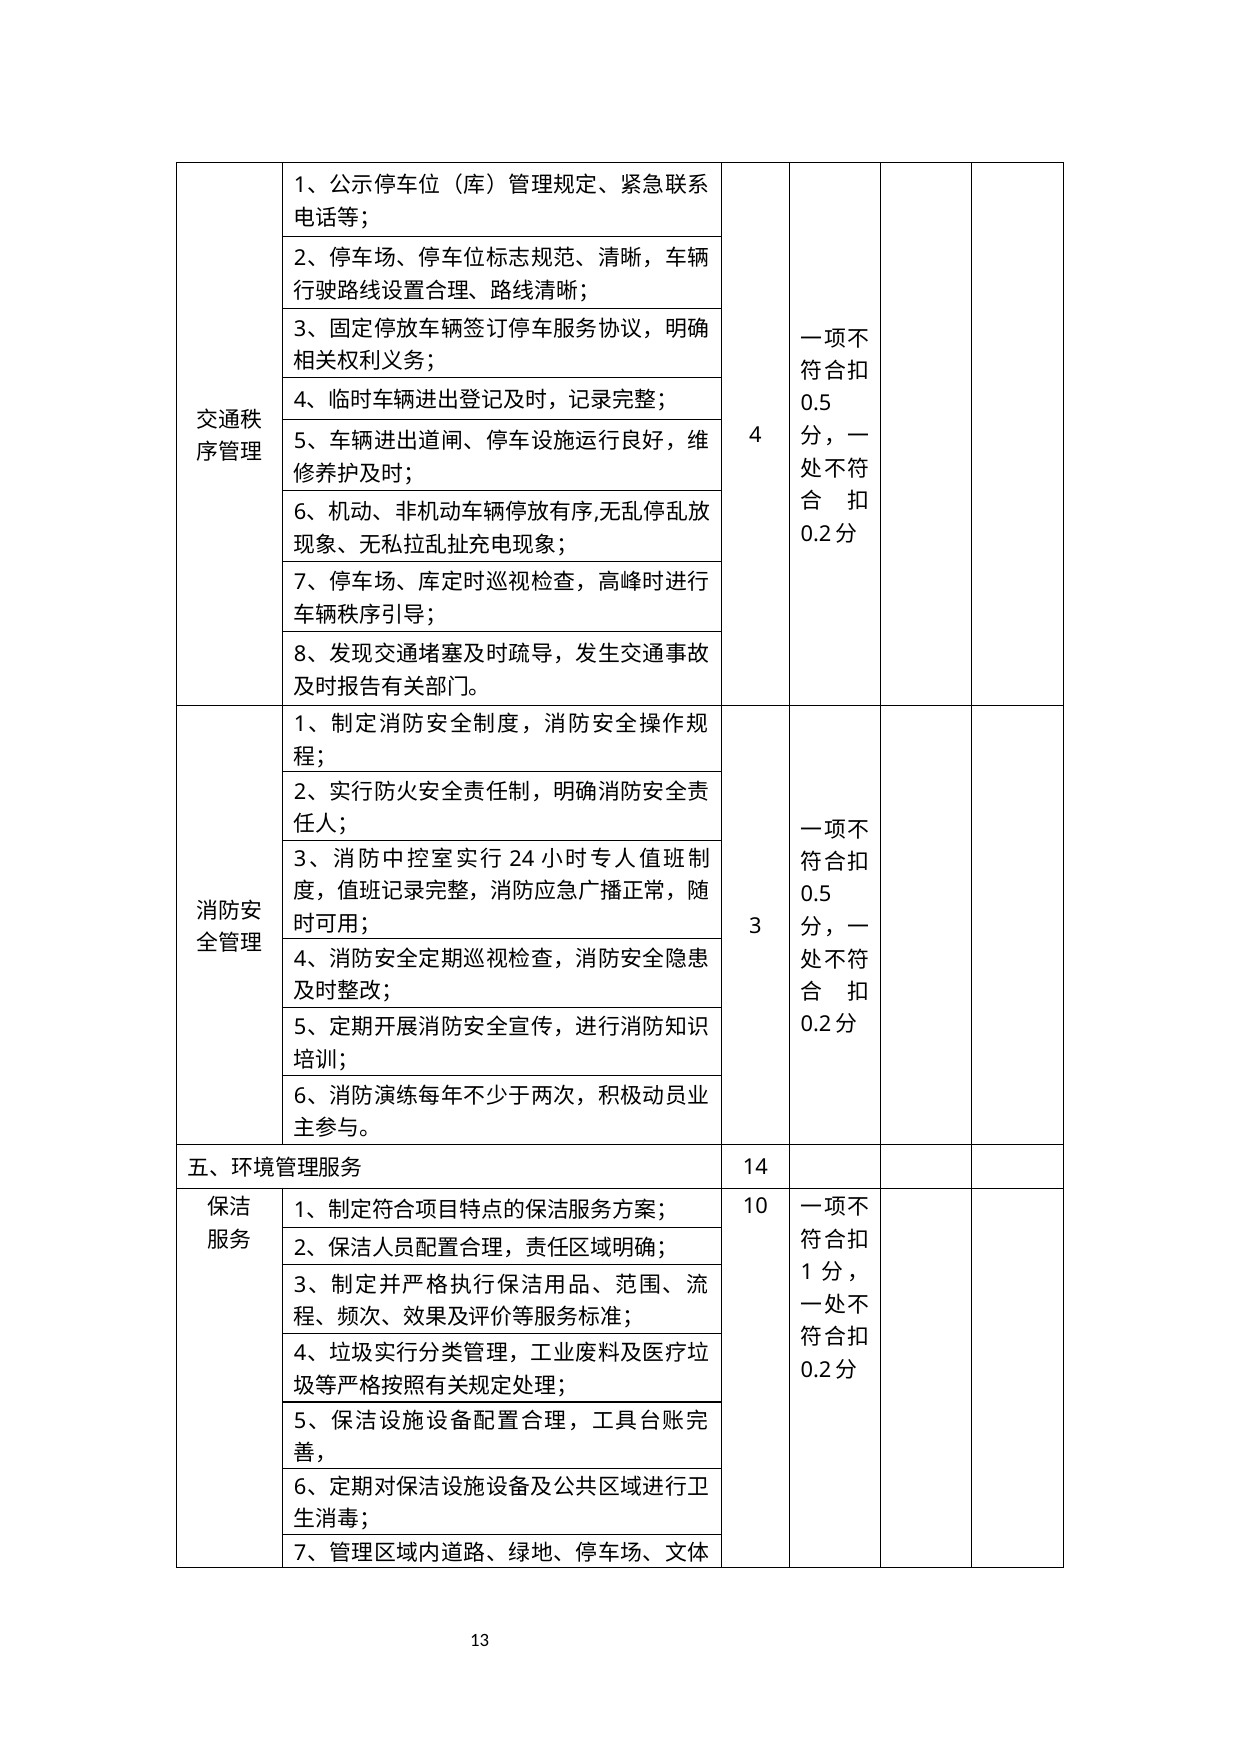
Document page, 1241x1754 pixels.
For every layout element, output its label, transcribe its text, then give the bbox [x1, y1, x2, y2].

table_cell 交通秩序管理 [177, 163, 282, 705]
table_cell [283, 1535, 721, 1567]
table_cell 4、消防安全定期巡视检查，消防安全隐患及时整改； [283, 939, 721, 1007]
table_cell 3、消防中控室实行24小时专人值班制度，值班记录完整，消防应急广播正常，随时可用； [283, 841, 721, 938]
table_cell [881, 706, 971, 1144]
table_cell 2、保洁人员配置合理，责任区域明确； [283, 1228, 721, 1264]
table_cell [881, 1189, 971, 1567]
table_cell 3 [722, 706, 789, 1144]
table_cell [972, 1145, 1063, 1188]
table_cell [881, 1145, 971, 1188]
table_cell [881, 163, 971, 705]
table_cell 一项不符合扣0.5分，一处不符合扣0.2分 [790, 163, 880, 705]
table_cell 10 [722, 1189, 789, 1567]
table_cell 4、垃圾实行分类管理，工业废料及医疗垃圾等严格按照有关规定处理； [283, 1334, 721, 1401]
table_cell 1、公示停车位（库）管理规定、紧急联系电话等； [283, 163, 721, 236]
table_cell 消防安全管理 [177, 706, 282, 1144]
table_cell 4、临时车辆进出登记及时，记录完整； [283, 378, 721, 419]
table_cell 5、保洁设施设备配置合理，工具台账完善， [283, 1403, 721, 1467]
table_cell 一项不符合扣0.5分，一处不符合扣0.2分 [790, 706, 880, 1144]
table_cell 1、制定消防安全制度，消防安全操作规程； [283, 706, 721, 771]
table_cell 保洁 服务 [177, 1189, 282, 1567]
table_cell 14 [722, 1145, 789, 1188]
table_cell 五、环境管理服务 [177, 1145, 721, 1188]
table_cell 2、实行防火安全责任制，明确消防安全责任人； [283, 772, 721, 839]
table_cell [972, 1189, 1063, 1567]
table_cell [790, 1145, 880, 1188]
table_cell 6、消防演练每年不少于两次，积极动员业主参与。 [283, 1076, 721, 1144]
table_cell 6、机动、非机动车辆停放有序,无乱停乱放现象、无私拉乱扯充电现象； [283, 491, 721, 561]
table_cell 一项不符合扣1分，一处不符合扣0.2分 [790, 1189, 880, 1567]
table_cell 3、固定停放车辆签订停车服务协议，明确相关权利义务； [283, 309, 721, 377]
table_cell 7、停车场、库定时巡视检查，高峰时进行车辆秩序引导； [283, 562, 721, 631]
table_cell 4 [722, 163, 789, 705]
table_cell [972, 163, 1063, 705]
table_cell 6、定期对保洁设施设备及公共区域进行卫生消毒； [283, 1469, 721, 1533]
table_cell 1、制定符合项目特点的保洁服务方案； [283, 1189, 721, 1227]
table_cell 3、制定并严格执行保洁用品、范围、流程、频次、效果及评价等服务标准； [283, 1265, 721, 1333]
table_cell 5、定期开展消防安全宣传，进行消防知识培训； [283, 1008, 721, 1075]
table_cell 5、车辆进出道闸、停车设施运行良好，维修养护及时； [283, 420, 721, 490]
table_cell 2、停车场、停车位标志规范、清晰，车辆行驶路线设置合理、路线清晰； [283, 237, 721, 308]
table_cell 8、发现交通堵塞及时疏导，发生交通事故及时报告有关部门。 [283, 632, 721, 705]
table_cell [972, 706, 1063, 1144]
